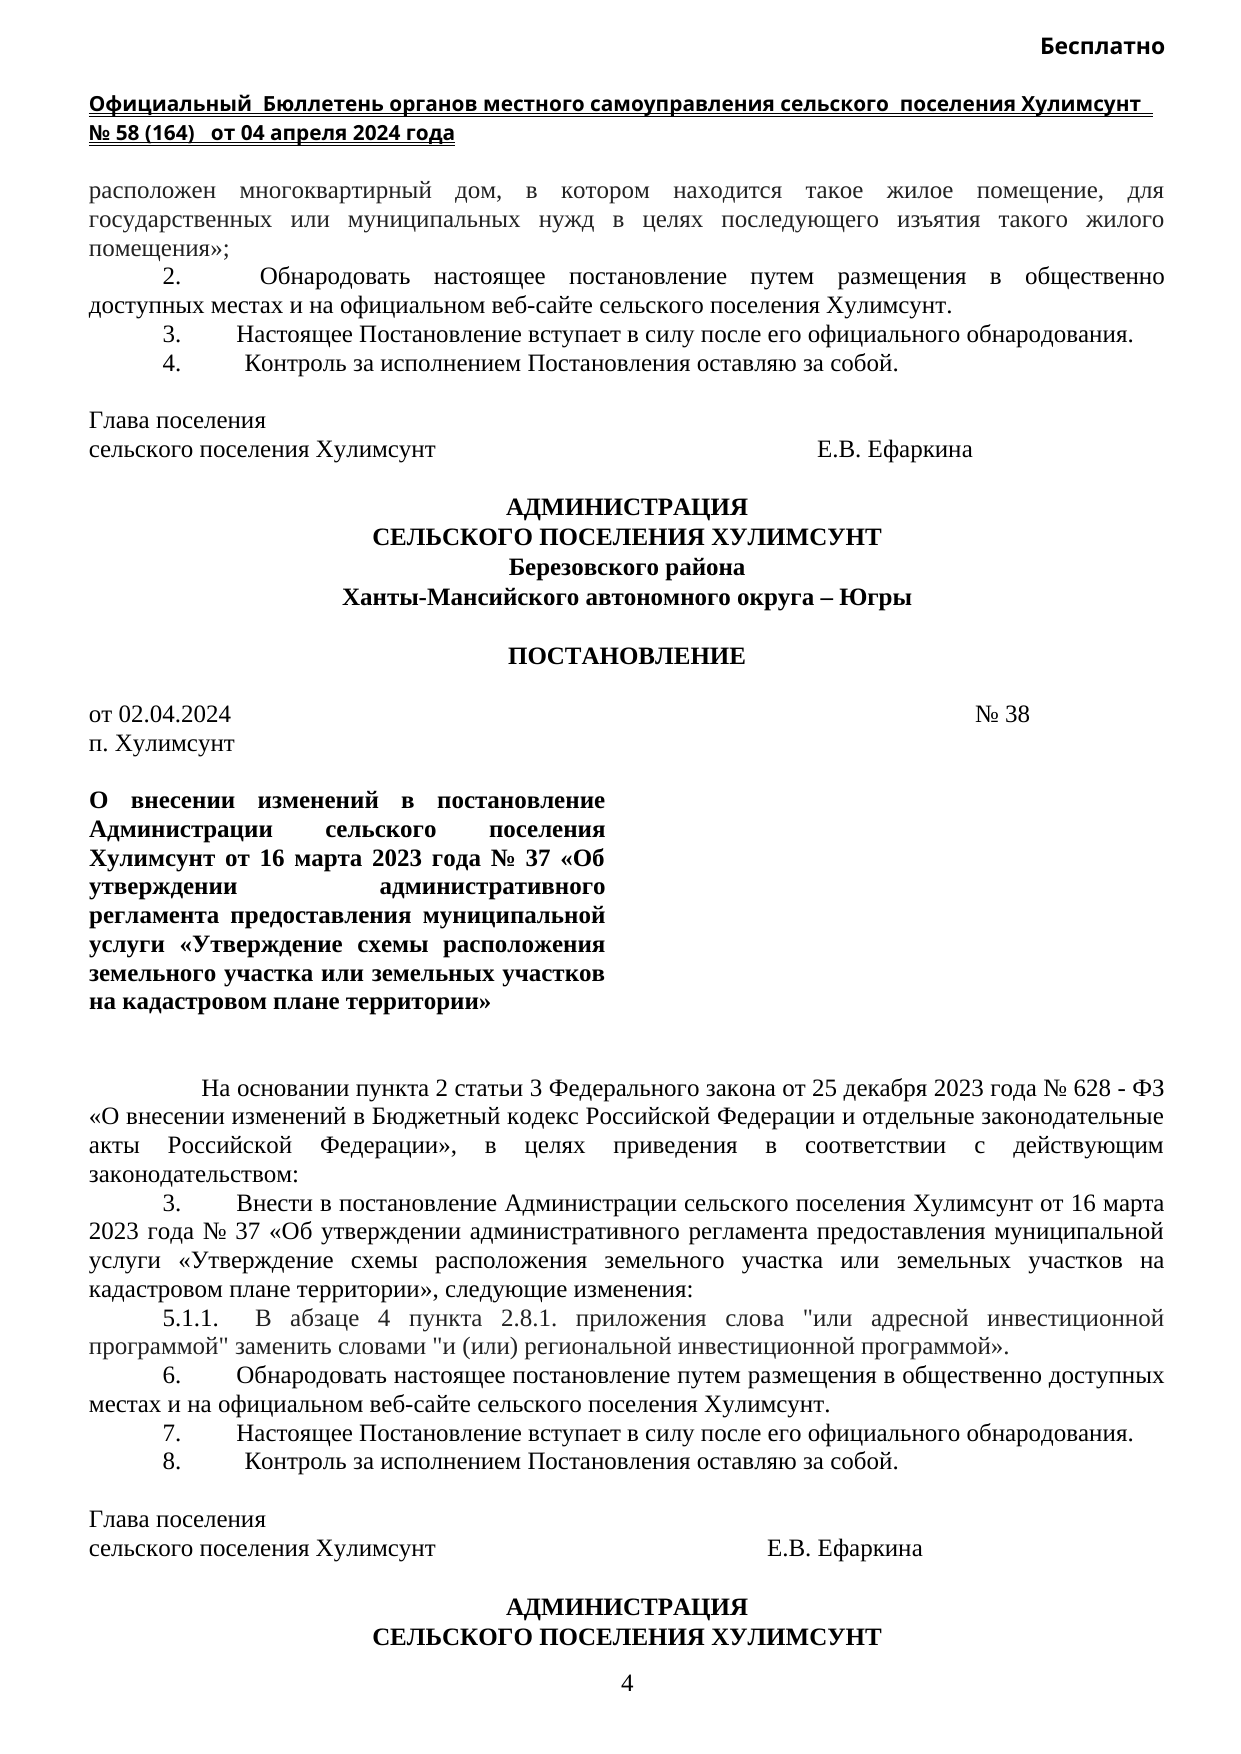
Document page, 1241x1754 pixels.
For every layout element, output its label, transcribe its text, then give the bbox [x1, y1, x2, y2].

text Березовского района [89, 552, 1165, 581]
text АДМИНИСТРАЦИЯ [89, 1592, 1165, 1621]
list Обнародовать настоящее постановление путем размещения в общественно доступных местах и на официальном веб-сайте сельского поселения Хулимсунт. [89, 1360, 1165, 1418]
list Обнародовать настоящее постановление путем размещения в общественно доступных местах и на официальном веб-сайте сельского поселения Хулимсунт. [89, 261, 1165, 319]
text сельского поселения Хулимсунт Е.В. Ефаркина [89, 1533, 1165, 1561]
list Контроль за исполнением Постановления оставляю за собой. [126, 348, 1166, 376]
text СЕЛЬСКОГО ПОСЕЛЕНИЯ ХУЛИМСУНТ [89, 522, 1165, 551]
table_header О внесении изменений в постановление Администрации сельского поселения Хулимсунт от 16 марта 2023 года № 37 «Об утверждении административного регламента предоставления муниципальной услуги «Утверждение схемы расположения земельного участка или земельных участков на кадастровом плане территории» [89, 785, 1153, 1044]
text Глава поселения [89, 1504, 1165, 1533]
text от 02.04.2024 № 38 [89, 699, 1165, 728]
text На основании пункта 2 статьи 3 Федерального закона от 25 декабря 2023 года № 628 - ФЗ «О внесении изменений в Бюджетный кодекс Российской Федерации и отдельные законодательные акты Российской Федерации», в целях приведения в соответствии с действующим законодательством: [89, 1073, 1165, 1188]
text Глава поселения [89, 405, 1165, 434]
list Внести в постановление Администрации сельского поселения Хулимсунт от 16 марта 2023 года № 37 «Об утверждении административного регламента предоставления муниципальной услуги «Утверждение схемы расположения земельного участка или земельных участков на кадастровом плане территории», следующие изменения: [89, 1188, 1165, 1303]
text п. Хулимсунт [89, 728, 1165, 756]
text СЕЛЬСКОГО ПОСЕЛЕНИЯ ХУЛИМСУНТ [89, 1622, 1165, 1651]
text Ханты-Мансийского автономного округа – Югры [89, 582, 1165, 611]
text АДМИНИСТРАЦИЯ [89, 492, 1165, 521]
list Настоящее Постановление вступает в силу после его официального обнародования. [89, 319, 1165, 348]
text сельского поселения Хулимсунт Е.В. Ефаркина [89, 434, 1165, 463]
list В абзаце 4 пункта 2.8.1. приложения слова "или адресной инвестиционной программой" заменить словами "и (или) региональной инвестиционной программой». [89, 1303, 1165, 1360]
list Настоящее Постановление вступает в силу после его официального обнародования. [89, 1418, 1165, 1446]
text ПОСТАНОВЛЕНИЕ [89, 641, 1165, 670]
list Контроль за исполнением Постановления оставляю за собой. [126, 1446, 1166, 1475]
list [89, 175, 1165, 261]
